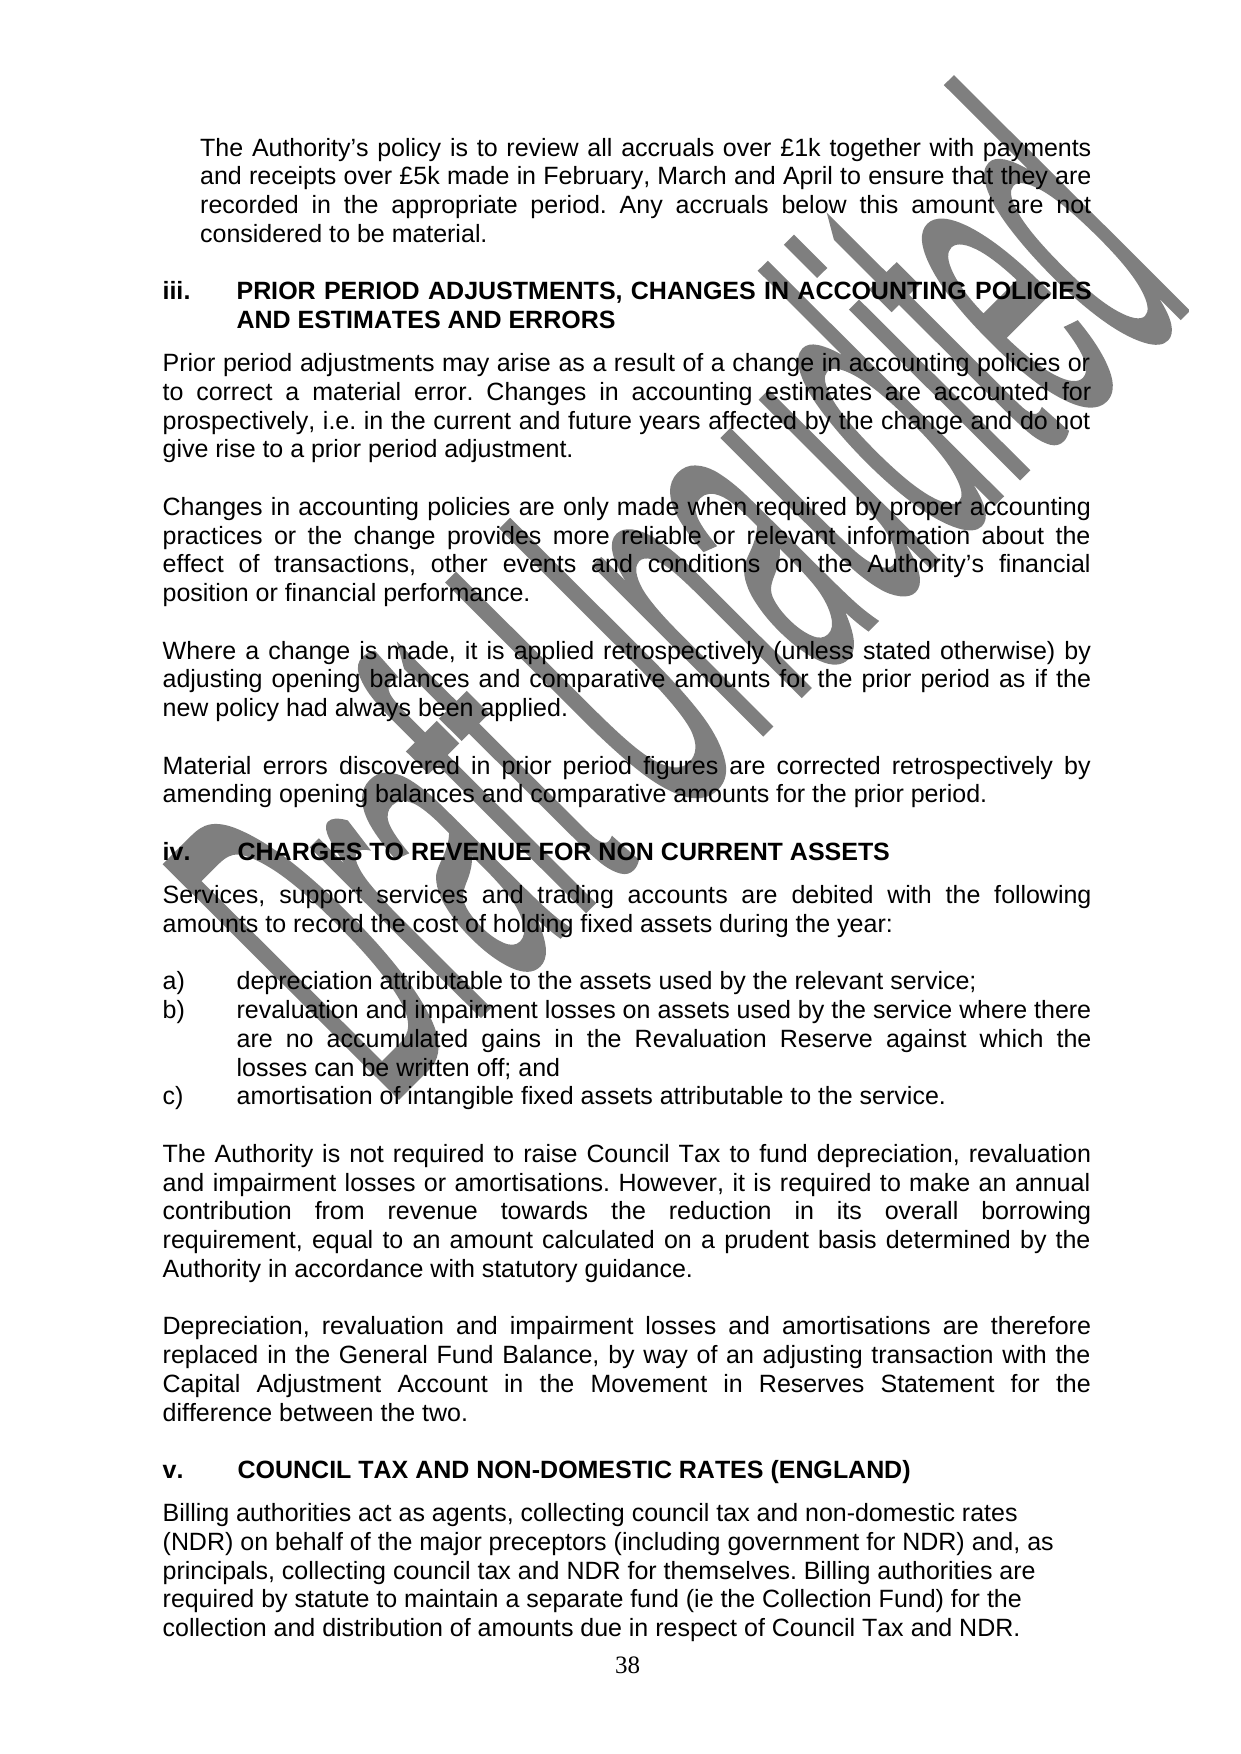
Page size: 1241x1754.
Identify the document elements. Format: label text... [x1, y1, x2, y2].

text Material errors discovered in prior period figures are corrected retrospectively by amending opening balances and comparative amounts for the prior period. [162, 751, 1092, 808]
list COUNCIL TAX AND NON-DOMESTIC RATES (ENGLAND) Billing authorities act as agents, collecting council tax and non-domestic rates (NDR) on behalf of the major preceptors (including government for NDR) and, as principals, collecting council tax and NDR for themselves. Billing authorities are required by statute to maintain a separate fund (ie the Collection Fund) for the collection and distribution of amounts due in respect of Council Tax and NDR. [162, 1455, 1092, 1642]
list CHARGES TO REVENUE FOR NON CURRENT ASSETS [162, 837, 1092, 866]
text Where a change is made, it is applied retrospectively (unless stated otherwise) by adjusting opening balances and comparative amounts for the prior period as if the new policy had always been applied. [162, 636, 1092, 722]
list revaluation and impairment losses on assets used by the service where there are no accumulated gains in the Revaluation Reserve against which the losses can be written off; and [162, 995, 1092, 1081]
text The Authority’s policy is to review all accruals over £1k together with payments and receipts over £5k made in February, March and April to ensure that they are recorded in the appropriate period. Any accruals below this amount are not considered to be material. [200, 132, 1092, 247]
list PRIOR PERIOD ADJUSTMENTS, CHANGES IN ACCOUNTING POLICIES AND ESTIMATES AND ERRORS [162, 276, 1092, 334]
text Depreciation, revaluation and impairment losses and amortisations are therefore replaced in the General Fund Balance, by way of an adjusting transaction with the Capital Adjustment Account in the Movement in Reserves Statement for the difference between the two. [162, 1311, 1092, 1426]
list amortisation of intangible fixed assets attributable to the service. [162, 1081, 1092, 1110]
list depreciation attributable to the assets used by the relevant service; [162, 966, 1092, 995]
text Changes in accounting policies are only made when required by proper accounting practices or the change provides more reliable or relevant information about the effect of transactions, other events and conditions on the Authority’s financial position or financial performance. [162, 492, 1092, 607]
text Services, support services and trading accounts are debited with the following amounts to record the cost of holding fixed assets during the year: [162, 880, 1092, 937]
text Prior period adjustments may arise as a result of a change in accounting policies or to correct a material error. Changes in accounting estimates are accounted for prospectively, i.e. in the current and future years affected by the change and do not give rise to a prior period adjustment. [162, 348, 1092, 463]
text The Authority is not required to raise Council Tax to fund depreciation, revaluation and impairment losses or amortisations. However, it is required to make an annual contribution from revenue towards the reduction in its overall borrowing requirement, equal to an amount calculated on a prudent basis determined by the Authority in accordance with statutory guidance. [162, 1139, 1092, 1282]
